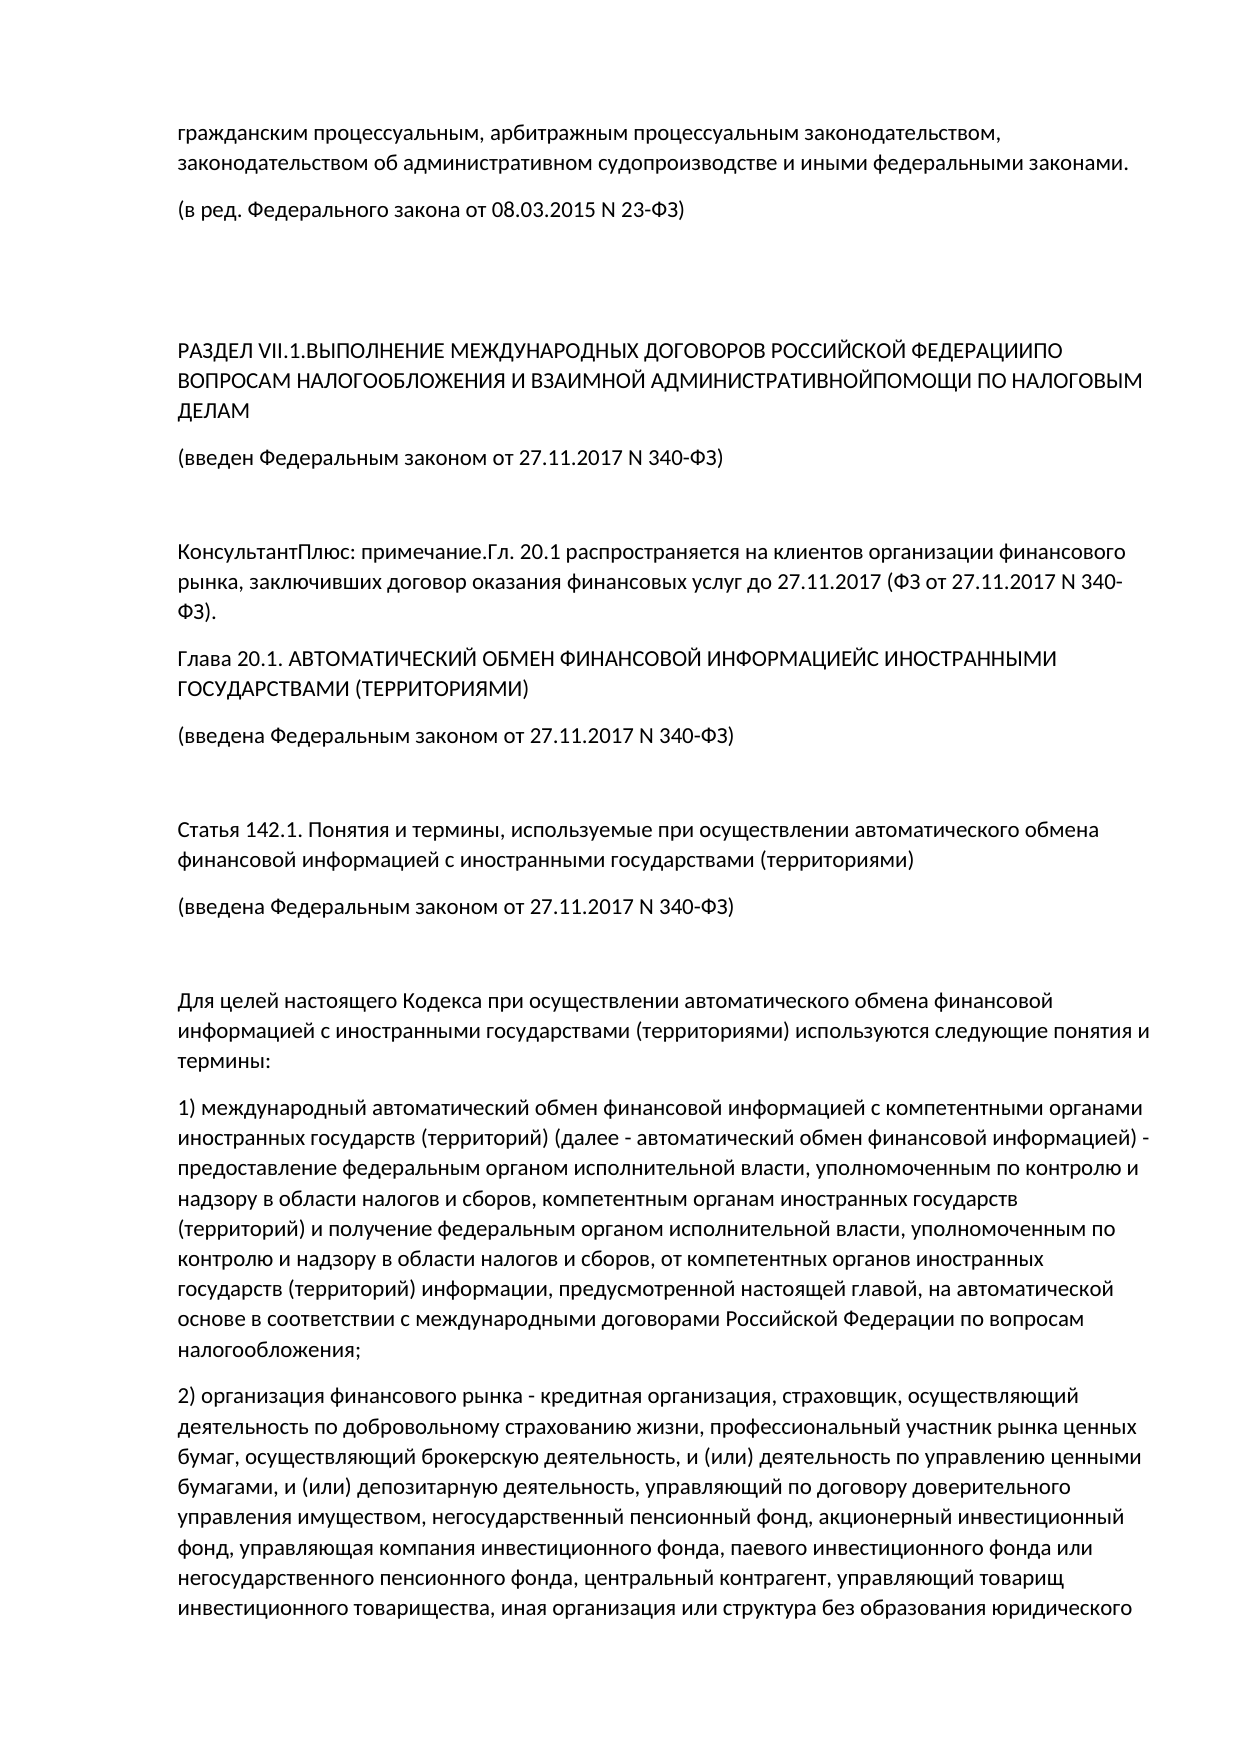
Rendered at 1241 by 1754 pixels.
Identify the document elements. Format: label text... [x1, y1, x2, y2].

text 1) международный автоматический обмен финансовой информацией с компетентными органами иностранных государств (территорий) (далее - автоматический обмен финансовой информацией) - предоставление федеральным органом исполнительной власти, уполномоченным по контролю и надзору в области налогов и сборов, компетентным органам иностранных государств (территорий) и получение федеральным органом исполнительной власти, уполномоченным по контролю и надзору в области налогов и сборов, от компетентных органов иностранных государств (территорий) информации, предусмотренной настоящей главой, на автоматической основе в соответствии с международными договорами Российской Федерации по вопросам налогообложения; [177, 1093, 1152, 1363]
text Глава 20.1. АВТОМАТИЧЕСКИЙ ОБМЕН ФИНАНСОВОЙ ИНФОРМАЦИЕЙС ИНОСТРАННЫМИ ГОСУДАРСТВАМИ (ТЕРРИТОРИЯМИ) [177, 644, 1152, 702]
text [177, 1382, 1152, 1621]
text КонсультантПлюс: примечание.Гл. 20.1 распространяется на клиентов организации финансового рынка, заключивших договор оказания финансовых услуг до 27.11.2017 (ФЗ от 27.11.2017 N 340-ФЗ). [177, 537, 1152, 625]
text Статья 142.1. Понятия и термины, используемые при осуществлении автоматического обмена финансовой информацией с иностранными государствами (территориями) [177, 815, 1152, 873]
text (введена Федеральным законом от 27.11.2017 N 340-ФЗ) [177, 721, 1152, 749]
text (в ред. Федерального закона от 08.03.2015 N 23-ФЗ) [177, 195, 1152, 223]
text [177, 118, 1152, 176]
text РАЗДЕЛ VII.1.ВЫПОЛНЕНИЕ МЕЖДУНАРОДНЫХ ДОГОВОРОВ РОССИЙСКОЙ ФЕДЕРАЦИИПО ВОПРОСАМ НАЛОГООБЛОЖЕНИЯ И ВЗАИМНОЙ АДМИНИСТРАТИВНОЙПОМОЩИ ПО НАЛОГОВЫМ ДЕЛАМ [177, 336, 1152, 424]
text (введен Федеральным законом от 27.11.2017 N 340-ФЗ) [177, 443, 1152, 471]
text Для целей настоящего Кодекса при осуществлении автоматического обмена финансовой информацией с иностранными государствами (территориями) используются следующие понятия и термины: [177, 986, 1152, 1074]
text (введена Федеральным законом от 27.11.2017 N 340-ФЗ) [177, 892, 1152, 920]
